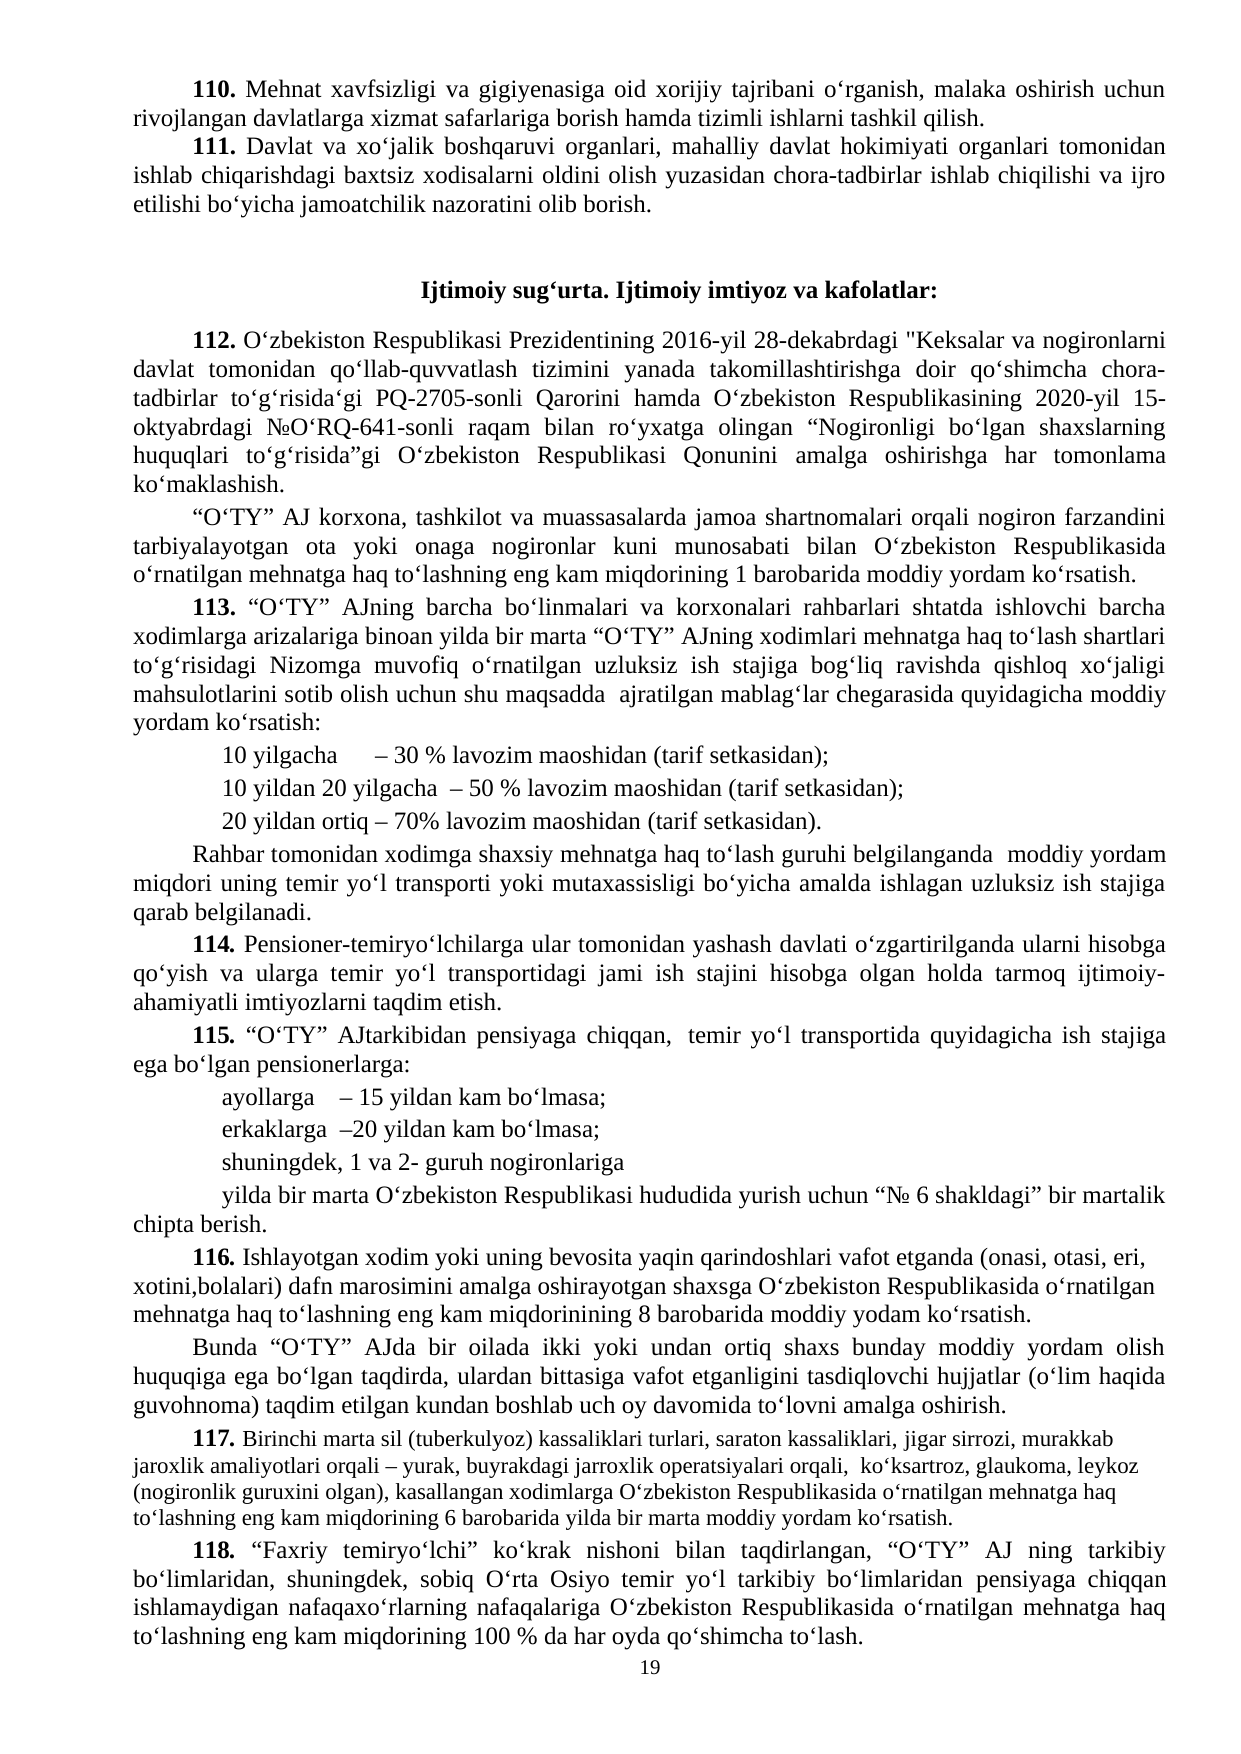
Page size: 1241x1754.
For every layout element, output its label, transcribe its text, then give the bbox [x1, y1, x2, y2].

text 114. Pensioner-temiryoʻlchilarga ular tomonidan yashash davlati oʻzgartirilganda ularni hisobga qoʻyish va ularga temir yoʻl transportidagi jami ish stajini hisobga olgan holda tarmoq ijtimoiy-ahamiyatli imtiyozlarni taqdim etish. [133, 929, 1167, 1016]
text yilda bir marta Oʻzbekiston Respublikasi hududida yurish uchun “№ 6 shakldagi” bir martalik chipta berish. [133, 1180, 1167, 1238]
text 10 yilgacha – 30 % lavozim maoshidan (tarif setkasidan); [133, 740, 1167, 769]
text 20 yildan ortiq – 70% lavozim maoshidan (tarif setkasidan). [133, 806, 1167, 835]
text 113. “OʻTY” AJning barcha boʻlinmalari va korxonalari rahbarlari shtatda ishlovchi barcha xodimlarga arizalariga binoan yilda bir marta “OʻTY” AJning xodimlari mehnatga haq toʻlash shartlari toʻgʻrisidagi Nizomga muvofiq oʻrnatilgan uzluksiz ish stajiga bogʻliq ravishda qishloq xoʻjaligi mahsulotlarini sotib olish uchun shu maqsadda ajratilgan mablagʻlar chegarasida quyidagicha moddiy yordam koʻrsatish: [133, 592, 1167, 736]
text 116. Ishlayotgan xodim yoki uning bevosita yaqin qarindoshlari vafot etganda (onasi, otasi, eri, xotini,bolalari) dafn marosimini amalga oshirayotgan shaxsga Oʻzbekiston Respublikasida oʻrnatilgan mehnatga haq toʻlashning eng kam miqdorinining 8 barobarida moddiy yodam koʻrsatish. [133, 1242, 1167, 1328]
text 118. “Faxriy temiryoʻlchi” koʻkrak nishoni bilan taqdirlangan, “OʻTY” AJ ning tarkibiy boʻlimlaridan, shuningdek, sobiq Oʻrta Osiyo temir yoʻl tarkibiy boʻlimlaridan pensiyaga chiqqan ishlamaydigan nafaqaxoʻrlarning nafaqalariga Oʻzbekiston Respublikasida oʻrnatilgan mehnatga haq toʻlashning eng kam miqdorining 100 % da har oyda qoʻshimcha toʻlash. [133, 1535, 1167, 1650]
text shuningdek, 1 va 2- guruh nogironlariga [133, 1147, 1167, 1176]
text 112. Oʻzbekiston Respublikasi Prezidentining 2016-yil 28-dekabrdagi "Keksalar va nogironlarni davlat tomonidan qoʻllab-quvvatlash tizimini yanada takomillashtirishga doir qoʻshimcha chora-tadbirlar toʻgʻrisidaʻgi PQ-2705-sonli Qarorini hamda Oʻzbekiston Respublikasining 2020-yil 15-oktyabrdagi №OʻRQ-641-sonli raqam bilan roʻyxatga olingan “Nogironligi boʻlgan shaxslarning huquqlari toʻgʻrisida”gi Oʻzbekiston Respublikasi Qonunini amalga oshirishga har tomonlama koʻmaklashish. [133, 325, 1167, 498]
text Bunda “OʻTY” AJda bir oilada ikki yoki undan ortiq shaxs bunday moddiy yordam olish huquqiga ega boʻlgan taqdirda, ulardan bittasiga vafot etganligini tasdiqlovchi hujjatlar (oʻlim haqida guvohnoma) taqdim etilgan kundan boshlab uch oy davomida toʻlovni amalga oshirish. [133, 1332, 1167, 1419]
text ayollarga – 15 yildan kam boʻlmasa; [133, 1082, 1167, 1110]
text 115. “OʻTY” AJtarkibidan pensiyaga chiqqan, temir yoʻl transportida quyidagicha ish stajiga ega boʻlgan pensionerlarga: [133, 1020, 1167, 1077]
text 111. Davlat va xoʻjalik boshqaruvi organlari, mahalliy davlat hokimiyati organlari tomonidan ishlab chiqarishdagi baxtsiz xodisalarni oldini olish yuzasidan chora-tadbirlar ishlab chiqilishi va ijro etilishi boʻyicha jamoatchilik nazoratini olib borish. [133, 131, 1167, 218]
text 10 yildan 20 yilgacha – 50 % lavozim maoshidan (tarif setkasidan); [133, 773, 1167, 802]
text Rahbar tomonidan xodimga shaxsiy mehnatga haq toʻlash guruhi belgilanganda moddiy yordam miqdori uning temir yoʻl transporti yoki mutaxassisligi boʻyicha amalda ishlagan uzluksiz ish stajiga qarab belgilanadi. [133, 839, 1167, 925]
text 110. Mehnat xavfsizligi va gigiyenasiga oid xorijiy tajribani oʻrganish, malaka oshirish uchun rivojlangan davlatlarga xizmat safarlariga borish hamda tizimli ishlarni tashkil qilish. [133, 74, 1167, 131]
text “OʻTY” AJ korxona, tashkilot va muassasalarda jamoa shartnomalari orqali nogiron farzandini tarbiyalayotgan ota yoki onaga nogironlar kuni munosabati bilan Oʻzbekiston Respublikasida oʻrnatilgan mehnatga haq toʻlashning eng kam miqdorining 1 barobarida moddiy yordam koʻrsatish. [133, 502, 1167, 588]
text erkaklarga –20 yildan kam boʻlmasa; [133, 1114, 1167, 1143]
text 117. Birinchi marta sil (tuberkulyoz) kassaliklari turlari, saraton kassaliklari, jigar sirrozi, murakkab jaroxlik amaliyotlari orqali – yurak, buyrakdagi jarroxlik operatsiyalari orqali, koʻksartroz, glaukoma, leykoz (nogironlik guruxini olgan), kasallangan xodimlarga Oʻzbekiston Respublikasida oʻrnatilgan mehnatga haq toʻlashning eng kam miqdorining 6 barobarida yilda bir marta moddiy yordam koʻrsatish. [133, 1423, 1167, 1531]
text Ijtimoiy sugʻurta. Ijtimoiy imtiyoz va kafolatlar: [133, 275, 1167, 304]
